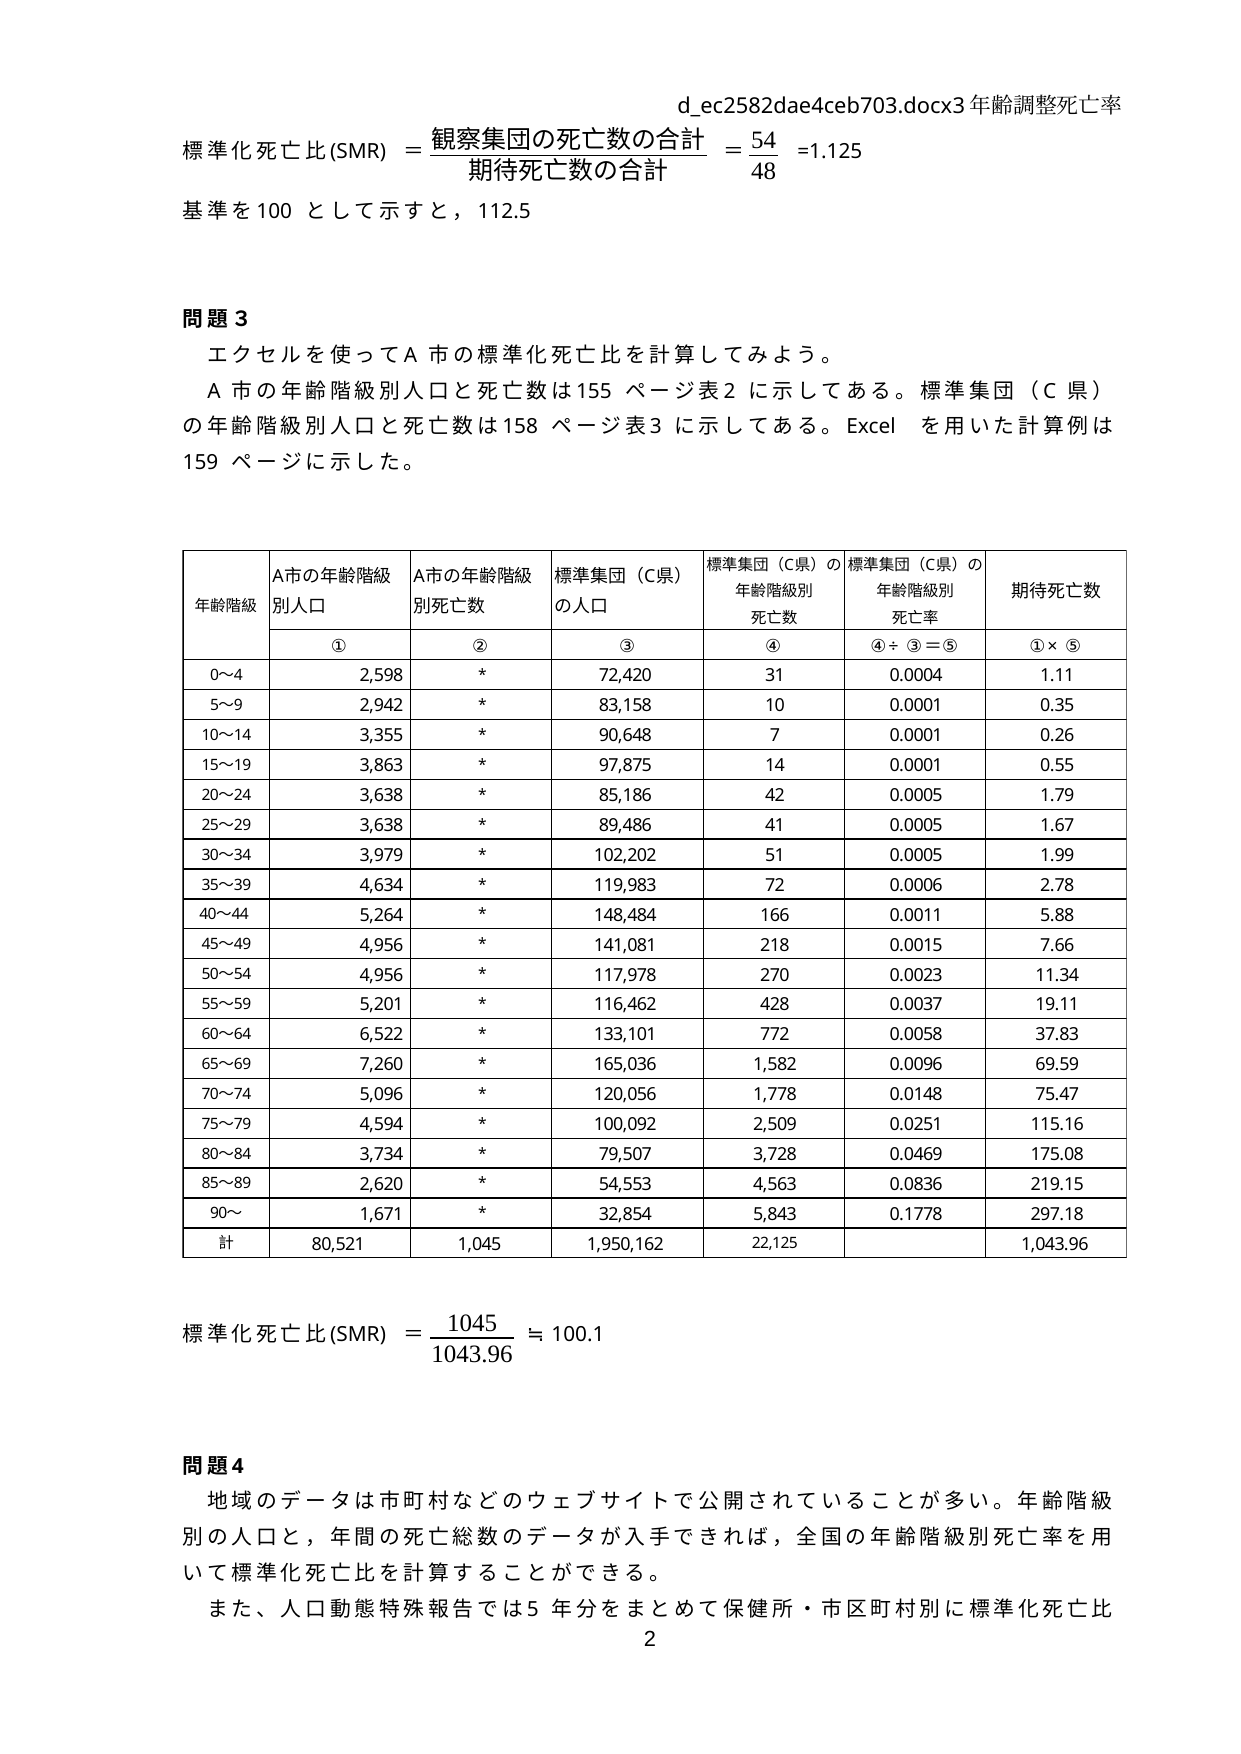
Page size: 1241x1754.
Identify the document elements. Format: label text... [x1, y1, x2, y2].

text 問題4 [182, 1446, 1117, 1482]
text 問題３ [182, 299, 1117, 335]
text 地域のデータは市町村などのウェブサイトで公開されていることが多い。年齢階級別の人口と，年間の死亡総数のデータが入手できれば，全国の年齢階級別死亡率を用いて標準化死亡比を計算することができる。 [182, 1482, 1117, 1589]
text A市の年齢階級別人口と死亡数は155ページ表2に示してある。標準集団（C県）の年齢階級別人口と死亡数は158ページ表3に示してある。Excelを用いた計算例は159ページに示した。 [182, 371, 1117, 479]
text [182, 1589, 1117, 1625]
text 標準化死亡比(SMR)＝≒100.1 [182, 1303, 1117, 1374]
text 標準化死亡比(SMR)＝＝=1.125 [182, 120, 1117, 192]
text 基準を100として示すと，112.5 [182, 192, 1117, 228]
text エクセルを使ってA市の標準化死亡比を計算してみよう。 [182, 335, 1117, 371]
